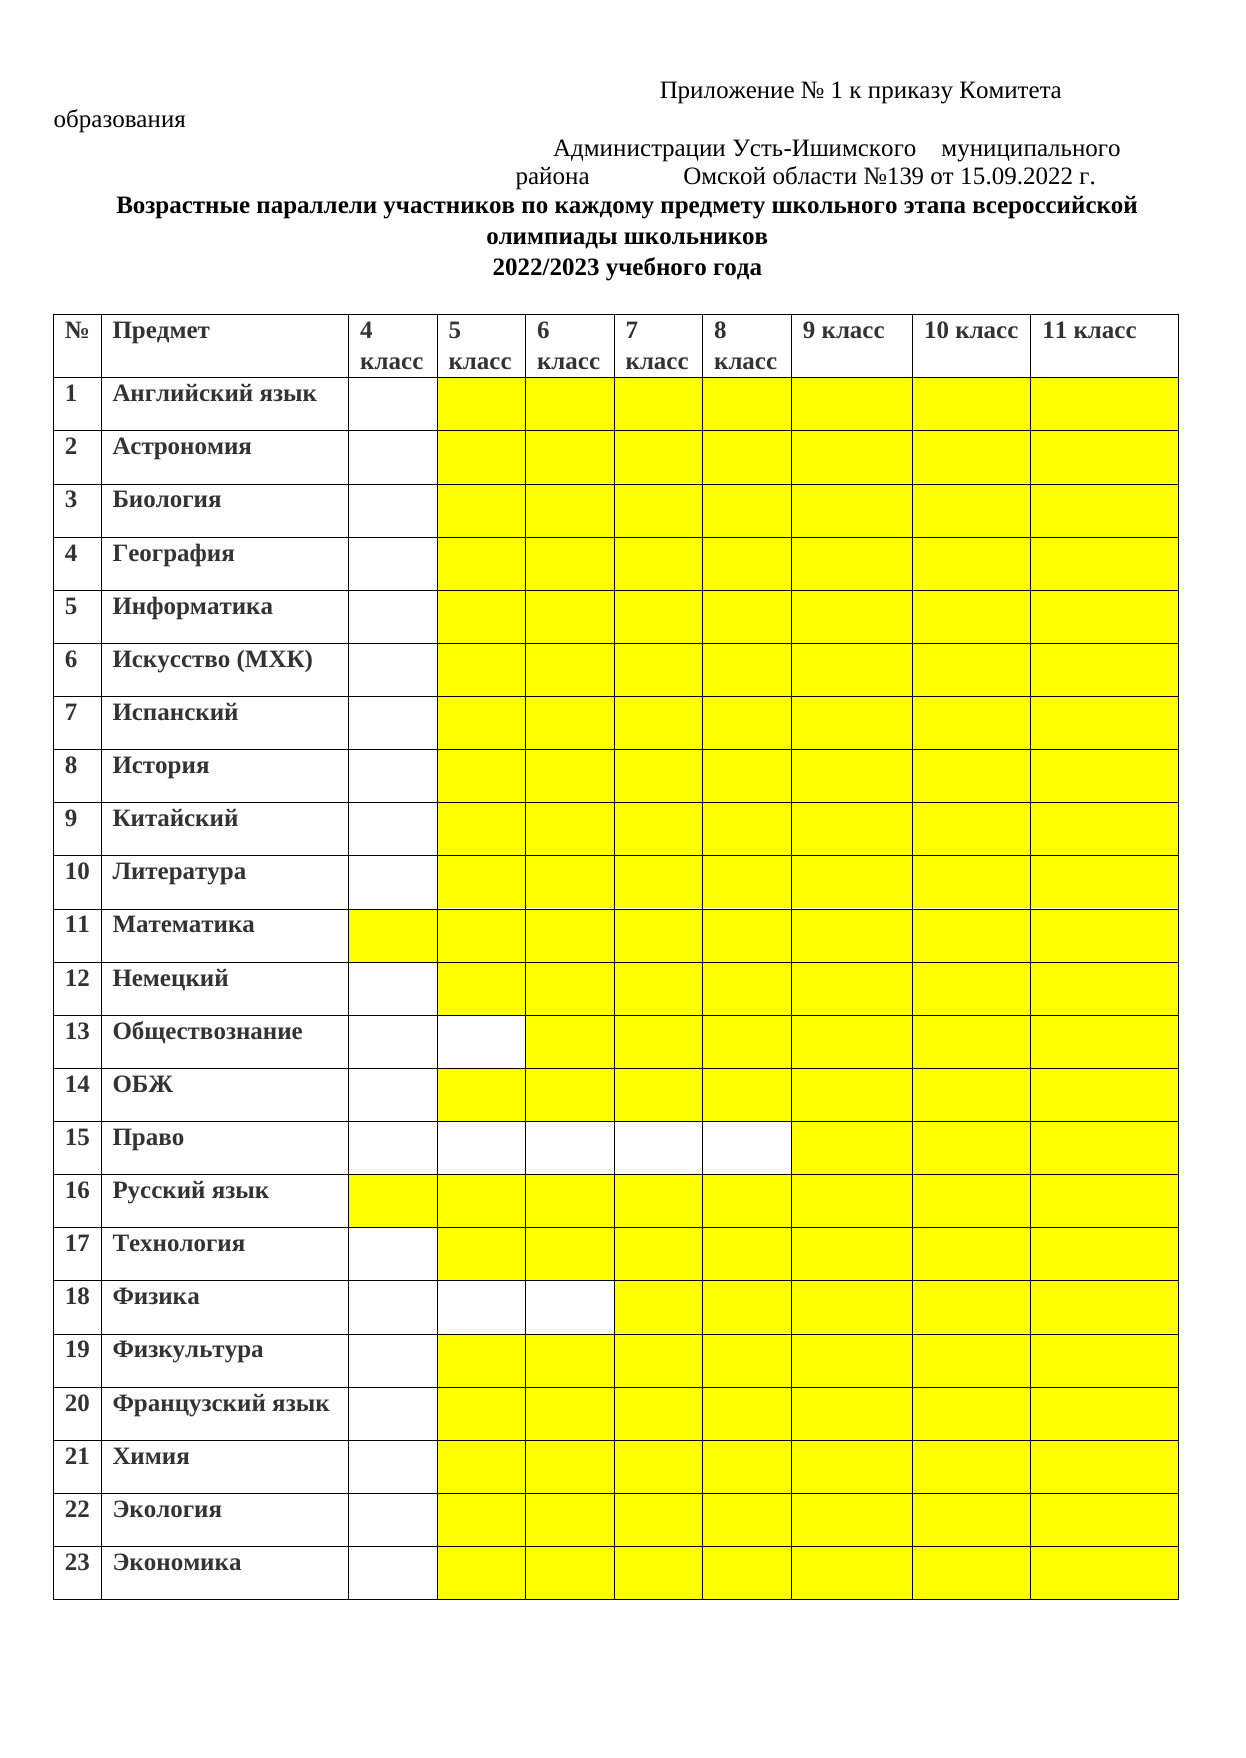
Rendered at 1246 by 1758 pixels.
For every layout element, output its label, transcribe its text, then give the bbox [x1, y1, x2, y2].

table_cell [526, 431, 614, 483]
table_cell [349, 378, 437, 430]
table_cell 4 [54, 538, 101, 590]
table_cell [526, 750, 614, 802]
table_cell [703, 1281, 791, 1333]
table_cell [349, 1122, 437, 1174]
table_cell [703, 1547, 791, 1599]
table_cell Астрономия [102, 431, 348, 483]
table_cell [913, 1441, 1030, 1493]
table_header 9 класс [792, 315, 912, 377]
table_cell [615, 1069, 702, 1121]
table_cell Экология [102, 1494, 348, 1546]
table_cell 16 [54, 1175, 101, 1227]
table_cell [526, 1388, 614, 1440]
table_cell [615, 1281, 702, 1333]
table_cell [438, 591, 525, 643]
table_cell [615, 431, 702, 483]
table_cell [1031, 378, 1178, 430]
table_cell [1031, 431, 1178, 483]
table_cell История [102, 750, 348, 802]
table_cell [703, 1069, 791, 1121]
table_cell [1031, 538, 1178, 590]
table_cell [526, 1547, 614, 1599]
table_cell [792, 1281, 912, 1333]
table_cell [913, 1016, 1030, 1068]
table_cell [526, 1441, 614, 1493]
table_cell [913, 803, 1030, 855]
table_cell [913, 1175, 1030, 1227]
table_cell [615, 1441, 702, 1493]
table_cell [703, 644, 791, 696]
table_cell [438, 1547, 525, 1599]
table_cell [792, 1069, 912, 1121]
table_cell 20 [54, 1388, 101, 1440]
table_cell 18 [54, 1281, 101, 1333]
table_cell [526, 1016, 614, 1068]
table_cell [438, 431, 525, 483]
table_cell [438, 1281, 525, 1333]
table_cell [792, 697, 912, 749]
table_cell [526, 1228, 614, 1280]
table_cell [526, 803, 614, 855]
table_cell [1031, 591, 1178, 643]
table_cell [1031, 1175, 1178, 1227]
table_cell Русский язык [102, 1175, 348, 1227]
table_cell Английский язык [102, 378, 348, 430]
table_cell [913, 644, 1030, 696]
table_cell [703, 485, 791, 537]
table_cell [349, 538, 437, 590]
table_cell [1031, 697, 1178, 749]
table_cell [615, 803, 702, 855]
table_cell [349, 1494, 437, 1546]
table_cell 21 [54, 1441, 101, 1493]
text Возрастные параллели участников по каждому предмету школьного этапа всероссийской олимпиады школьников [53, 190, 1201, 250]
table_cell [615, 697, 702, 749]
table_cell 10 [54, 856, 101, 908]
table_cell [349, 431, 437, 483]
table_cell Литература [102, 856, 348, 908]
table_cell [913, 1494, 1030, 1546]
table_cell [703, 1175, 791, 1227]
table_cell [1031, 485, 1178, 537]
table_cell [349, 910, 437, 962]
table_cell [526, 644, 614, 696]
table_cell [1031, 963, 1178, 1015]
text Приложение № 1 к приказу Комитета образования [53, 75, 1199, 133]
table_cell Физкультура [102, 1335, 348, 1387]
table_cell [703, 538, 791, 590]
table_cell [703, 431, 791, 483]
table_cell [349, 1016, 437, 1068]
table_cell [703, 1335, 791, 1387]
table_cell География [102, 538, 348, 590]
table_cell [438, 697, 525, 749]
table_cell [526, 485, 614, 537]
table_cell [792, 485, 912, 537]
table_cell [349, 1441, 437, 1493]
table_cell [913, 485, 1030, 537]
table_cell [792, 963, 912, 1015]
table_cell [1031, 1016, 1178, 1068]
table_cell [526, 697, 614, 749]
table_cell [913, 963, 1030, 1015]
table_cell [913, 1547, 1030, 1599]
table_cell Право [102, 1122, 348, 1174]
table_cell Физика [102, 1281, 348, 1333]
table_cell 2 [54, 431, 101, 483]
table_cell [438, 1122, 525, 1174]
table_cell [349, 803, 437, 855]
table_cell [703, 697, 791, 749]
table_cell [526, 538, 614, 590]
table_cell 15 [54, 1122, 101, 1174]
table_cell [349, 1335, 437, 1387]
table_header Предмет [102, 315, 348, 377]
table_cell [349, 750, 437, 802]
table_cell [792, 1388, 912, 1440]
table_cell [615, 1547, 702, 1599]
table_cell [615, 1016, 702, 1068]
table_cell [703, 591, 791, 643]
table_cell [703, 803, 791, 855]
table_cell [438, 750, 525, 802]
table_cell [615, 963, 702, 1015]
table_cell [438, 1069, 525, 1121]
table_cell 6 [54, 644, 101, 696]
table_cell [1031, 1335, 1178, 1387]
table_cell [792, 1441, 912, 1493]
table_cell [349, 1069, 437, 1121]
table_cell [792, 910, 912, 962]
table_header 5 класс [438, 315, 525, 377]
table_cell [1031, 910, 1178, 962]
table_cell [438, 1441, 525, 1493]
table_cell [913, 1281, 1030, 1333]
table_cell 1 [54, 378, 101, 430]
table_cell Биология [102, 485, 348, 537]
table_cell [438, 856, 525, 908]
table_cell [438, 963, 525, 1015]
table_cell [526, 1494, 614, 1546]
table_cell [615, 910, 702, 962]
table_cell [615, 538, 702, 590]
text Администрации Усть-Ишимского муниципального района Омской области №139 от 15.09.2022 г. [515, 133, 1199, 190]
table_cell [615, 1494, 702, 1546]
table_cell [792, 1335, 912, 1387]
table_cell [438, 1016, 525, 1068]
table_cell [1031, 1547, 1178, 1599]
table_cell [438, 378, 525, 430]
table_cell [438, 1175, 525, 1227]
table_cell [703, 856, 791, 908]
table_header 8 класс [703, 315, 791, 377]
table_cell [913, 591, 1030, 643]
table_cell [1031, 1388, 1178, 1440]
table_cell [792, 378, 912, 430]
table_cell [349, 1281, 437, 1333]
table_cell [913, 1388, 1030, 1440]
table_cell 5 [54, 591, 101, 643]
table_cell 8 [54, 750, 101, 802]
table_cell [615, 1335, 702, 1387]
table_cell [526, 1281, 614, 1333]
table_cell [438, 538, 525, 590]
table_cell [438, 1388, 525, 1440]
table_cell [703, 1122, 791, 1174]
table_cell [1031, 1122, 1178, 1174]
table_header № [54, 315, 101, 377]
table_cell [438, 910, 525, 962]
table_header 4 класс [349, 315, 437, 377]
table_cell [438, 485, 525, 537]
table_cell 9 [54, 803, 101, 855]
table_cell [703, 1441, 791, 1493]
table_cell 11 [54, 910, 101, 962]
table_cell [913, 1335, 1030, 1387]
table_cell [1031, 644, 1178, 696]
table_cell [526, 591, 614, 643]
table_cell [913, 1122, 1030, 1174]
table_cell [349, 591, 437, 643]
table_cell [792, 591, 912, 643]
table_cell [703, 1388, 791, 1440]
table_cell [1031, 1494, 1178, 1546]
table_cell [913, 856, 1030, 908]
table_header 6 класс [526, 315, 614, 377]
table_cell Информатика [102, 591, 348, 643]
table_cell [349, 1388, 437, 1440]
table_cell [349, 1228, 437, 1280]
table_cell [438, 1494, 525, 1546]
table_cell Испанский [102, 697, 348, 749]
table_cell [913, 1069, 1030, 1121]
table_cell [615, 1175, 702, 1227]
table_cell [438, 644, 525, 696]
table_cell [526, 963, 614, 1015]
table_cell [349, 963, 437, 1015]
table_cell [1031, 1069, 1178, 1121]
table_cell [792, 1228, 912, 1280]
table_cell [1031, 1228, 1178, 1280]
table_cell [913, 1228, 1030, 1280]
table_cell [1031, 750, 1178, 802]
table_cell [703, 378, 791, 430]
table_cell [792, 1494, 912, 1546]
table_cell [615, 1228, 702, 1280]
table_cell [792, 644, 912, 696]
table_cell [703, 963, 791, 1015]
table_cell 22 [54, 1494, 101, 1546]
table_cell [526, 378, 614, 430]
table_cell ОБЖ [102, 1069, 348, 1121]
table_cell [703, 1494, 791, 1546]
table_cell [615, 1122, 702, 1174]
table_cell [792, 1547, 912, 1599]
table_cell Экономика [102, 1547, 348, 1599]
table_cell [792, 431, 912, 483]
table_cell Математика [102, 910, 348, 962]
table_cell [913, 750, 1030, 802]
text 2022/2023 учебного года [53, 252, 1201, 281]
table_cell [615, 591, 702, 643]
table_cell Искусство (МХК) [102, 644, 348, 696]
table_cell [913, 910, 1030, 962]
table_cell [526, 856, 614, 908]
table_cell 7 [54, 697, 101, 749]
table_cell [703, 750, 791, 802]
table_cell Китайский [102, 803, 348, 855]
table_cell [615, 750, 702, 802]
table_cell [792, 1122, 912, 1174]
table_cell [913, 538, 1030, 590]
table_cell 3 [54, 485, 101, 537]
table_cell [792, 856, 912, 908]
table_cell Французский язык [102, 1388, 348, 1440]
table_cell [913, 431, 1030, 483]
table_cell Технология [102, 1228, 348, 1280]
table_header 10 класс [913, 315, 1030, 377]
table_cell [703, 1228, 791, 1280]
table_cell [438, 1228, 525, 1280]
table_cell [349, 1175, 437, 1227]
table_cell [438, 1335, 525, 1387]
table_cell [792, 1175, 912, 1227]
table_cell [913, 697, 1030, 749]
table_cell [792, 750, 912, 802]
table_cell [792, 538, 912, 590]
table_cell [526, 1122, 614, 1174]
table_cell [792, 803, 912, 855]
table_cell [615, 856, 702, 908]
table_cell 19 [54, 1335, 101, 1387]
table_cell 14 [54, 1069, 101, 1121]
table_cell [526, 1335, 614, 1387]
table_cell [349, 485, 437, 537]
table_cell [1031, 856, 1178, 908]
table_cell [792, 1016, 912, 1068]
table_cell [703, 1016, 791, 1068]
table_cell [615, 378, 702, 430]
table_cell Химия [102, 1441, 348, 1493]
table_cell 13 [54, 1016, 101, 1068]
table_cell [615, 1388, 702, 1440]
table_cell [1031, 1441, 1178, 1493]
table_cell [526, 910, 614, 962]
table_cell [1031, 1281, 1178, 1333]
table_cell [615, 644, 702, 696]
table_cell Обществознание [102, 1016, 348, 1068]
table_cell [349, 697, 437, 749]
table_cell [349, 1547, 437, 1599]
table_cell [615, 485, 702, 537]
table_cell 12 [54, 963, 101, 1015]
table_cell [526, 1175, 614, 1227]
table_cell Немецкий [102, 963, 348, 1015]
table_cell 23 [54, 1547, 101, 1599]
table_header 11 класс [1031, 315, 1178, 377]
table_cell [526, 1069, 614, 1121]
table_cell 17 [54, 1228, 101, 1280]
table_header 7 класс [615, 315, 702, 377]
table_cell [349, 644, 437, 696]
table_cell [349, 856, 437, 908]
table_cell [1031, 803, 1178, 855]
table_cell [438, 803, 525, 855]
table_cell [703, 910, 791, 962]
table_cell [913, 378, 1030, 430]
